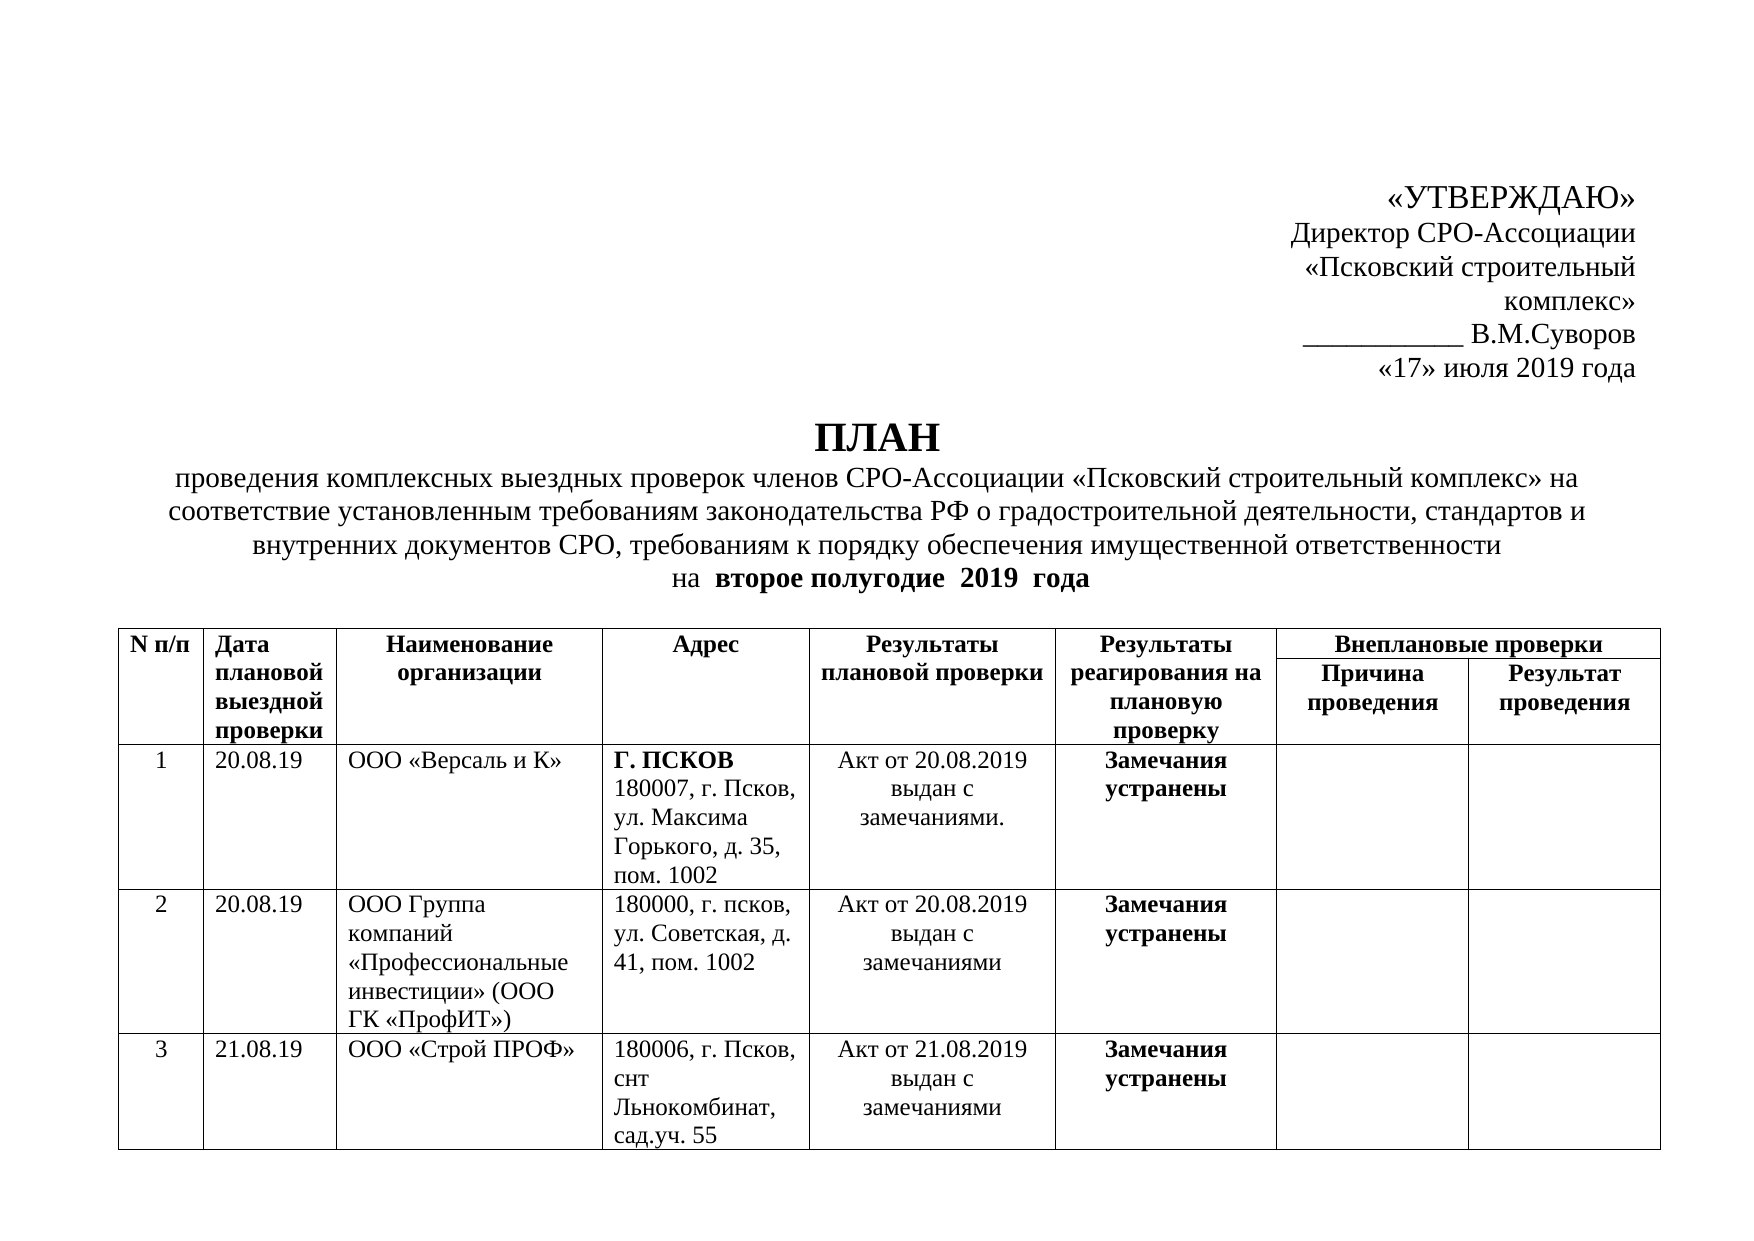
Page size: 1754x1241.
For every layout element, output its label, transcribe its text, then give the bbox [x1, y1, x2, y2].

table_cell 20.08.19 [204, 890, 336, 1033]
table_header Наименование организации [337, 629, 602, 744]
table_header Дата плановой выезднойпроверки [204, 629, 336, 744]
table_header Адрес [603, 629, 809, 744]
table_cell Замечания устранены [1056, 890, 1276, 1033]
table_cell Замечания устранены [1056, 1034, 1276, 1149]
table_cell Акт от 20.08.2019 выдан с замечаниями. [810, 745, 1055, 888]
table_header Внеплановые проверки [1277, 629, 1660, 657]
table_cell Замечания устранены [1056, 745, 1276, 888]
table_cell Акт от 20.08.2019 выдан с замечаниями [810, 890, 1055, 1033]
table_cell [810, 1034, 1055, 1149]
table_cell [1469, 1034, 1660, 1149]
table_cell 1 [119, 745, 203, 888]
text на второе полугодие 2019 года [118, 561, 1636, 594]
text ПЛАН [118, 412, 1636, 460]
table_cell 21.08.19 [204, 1034, 336, 1149]
table_cell 20.08.19 [204, 745, 336, 888]
table_cell [1277, 745, 1468, 888]
text «УТВЕРЖДАЮ» [118, 177, 1636, 216]
table_cell 180000, г. псков, ул. Советская, д. 41, пом. 1002 [603, 890, 809, 1033]
text «17» июля 2019 года [118, 350, 1636, 383]
text ___________ В.М.Суворов [118, 316, 1636, 350]
table_cell ООО Группа компаний «Профессиональные инвестиции» (ООО ГК «ПрофИТ») [337, 890, 602, 1033]
table_header Результаты плановой проверки [810, 629, 1055, 744]
text Директор СРО-Ассоциации [118, 216, 1636, 249]
table_cell 2 [119, 890, 203, 1033]
table_header N п/п [119, 629, 203, 744]
table_cell [1277, 890, 1468, 1033]
text проведения комплексных выездных проверок членов СРО-Ассоциации «Псковский строительный комплекс» на соответствие установленным требованиям законодательства РФ о градостроительной деятельности, стандартов и внутренних документов СРО, требованиям к порядку обеспечения имущественной ответственности [118, 460, 1636, 561]
table_cell 3 [119, 1034, 203, 1149]
text «Псковский строительный [118, 249, 1636, 283]
table_cell [1277, 1034, 1468, 1149]
table_cell [1469, 745, 1660, 888]
table_cell Причина проведения [1277, 659, 1468, 744]
table_cell ООО «Версаль и К» [337, 745, 602, 888]
table_header Результаты реагирования на плановую проверку [1056, 629, 1276, 744]
table_cell 180006, г. Псков, снт Льнокомбинат, сад.уч. 55 [603, 1034, 809, 1149]
table_cell ООО «Строй ПРОФ» [337, 1034, 602, 1149]
text комплекс» [118, 283, 1636, 316]
table_cell [1469, 890, 1660, 1033]
table_cell Результат проведения [1469, 659, 1660, 744]
table_cell Г. ПСКОВ 180007, г. Псков, ул. Максима Горького, д. 35, пом. 1002 [603, 745, 809, 888]
